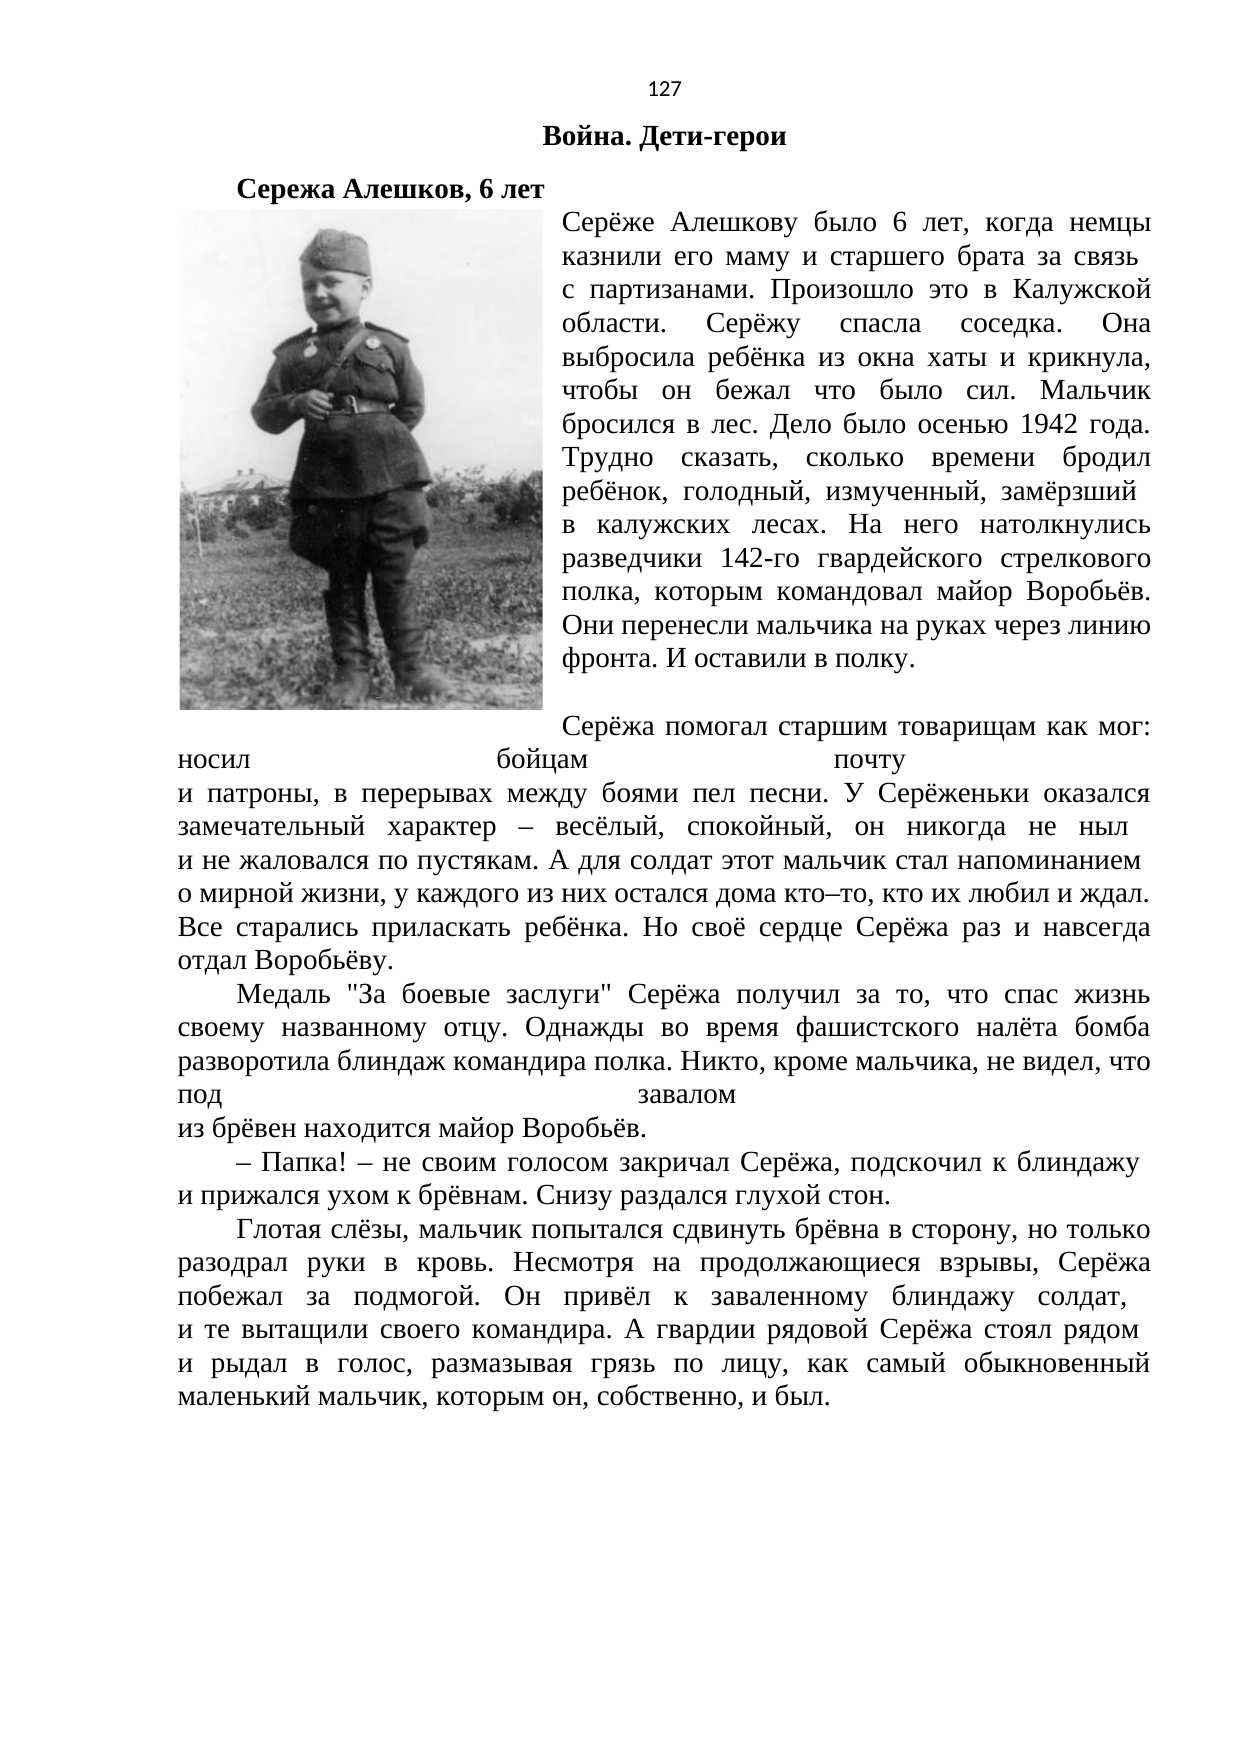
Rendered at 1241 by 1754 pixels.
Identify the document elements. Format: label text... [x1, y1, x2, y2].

text Война. Дети-герои [177, 118, 1152, 152]
picture [177, 209, 543, 706]
text Серёжа помогал старшим товарищам как мог: носил бойцам почту и патроны, в перерывах между боями пел песни. У Серёженьки оказался замечательный характер – весёлый, спокойный, он никогда не ныл и не жаловался по пустякам. А для солдат этот мальчик стал напоминанием о мирной жизни, у каждого из них остался дома кто–то, кто их любил и ждал. Все старались приласкать ребёнка. Но своё сердце Серёжа раз и навсегда отдал Воробьёву. [177, 741, 1152, 976]
text Глотая слёзы, мальчик попытался сдвинуть брёвна в сторону, но только разодрал руки в кровь. Несмотря на продолжающиеся взрывы, Серёжа побежал за подмогой. Он привёл к заваленному блиндажу солдат, и те вытащили своего командира. А гвардии рядовой Серёжа стоял рядом и рыдал в голос, размазывая грязь по лицу, как самый обыкновенный маленький мальчик, которым он, собственно, и был. [177, 1211, 1152, 1412]
text Сережа Алешков, 6 лет [177, 171, 1152, 204]
text – Папка! – не своим голосом закричал Серёжа, подскочил к блиндажу и прижался ухом к брёвнам. Снизу раздался глухой стон. [177, 1144, 1152, 1211]
text Медаль "За боевые заслуги" Серёжа получил за то, что спас жизнь своему названному отцу. Однажды во время фашистского налёта бомба разворотила блиндаж командира полка. Никто, кроме мальчика, не видел, что под завалом из брёвен находится майор Воробьёв. [177, 976, 1152, 1144]
